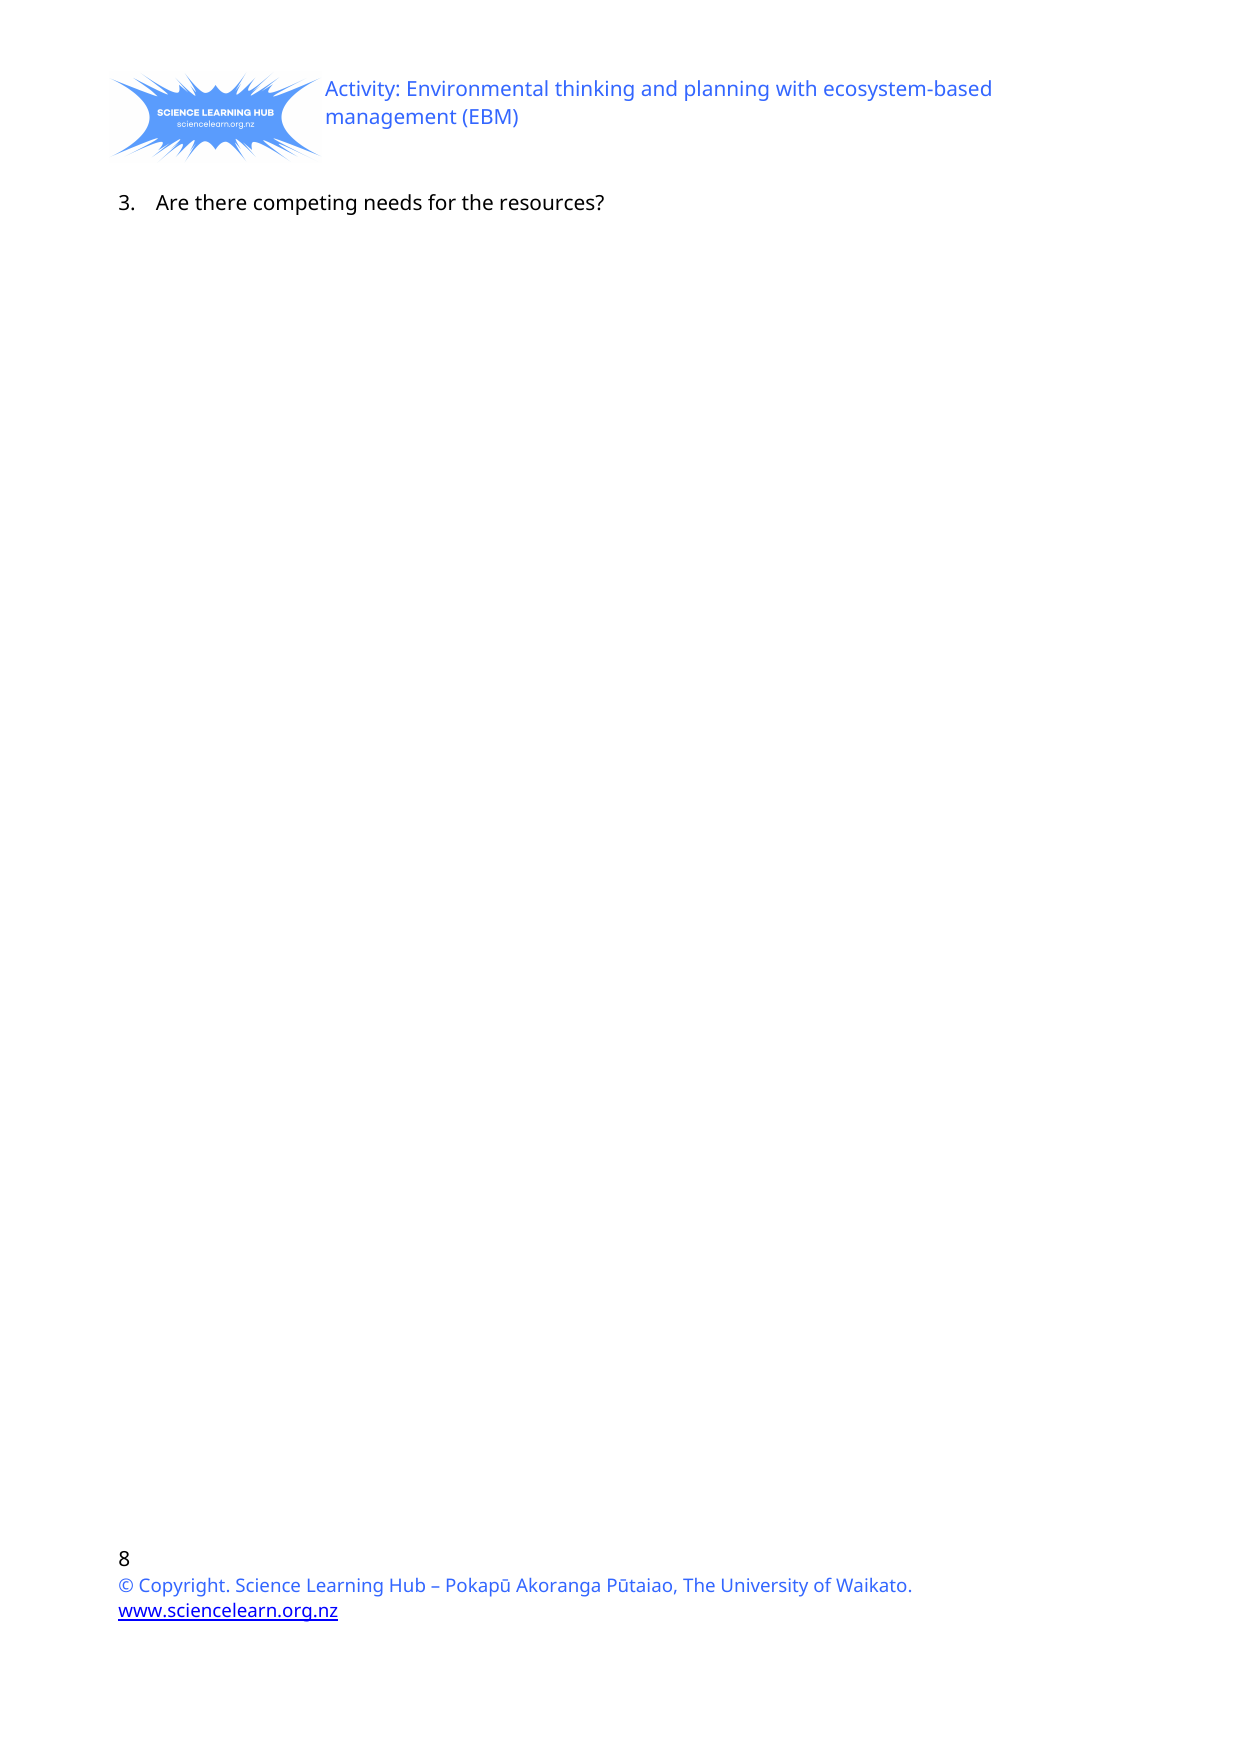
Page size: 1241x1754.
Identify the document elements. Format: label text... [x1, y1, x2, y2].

list Are there competing needs for the resources? [118, 188, 1122, 216]
picture [109, 71, 322, 163]
